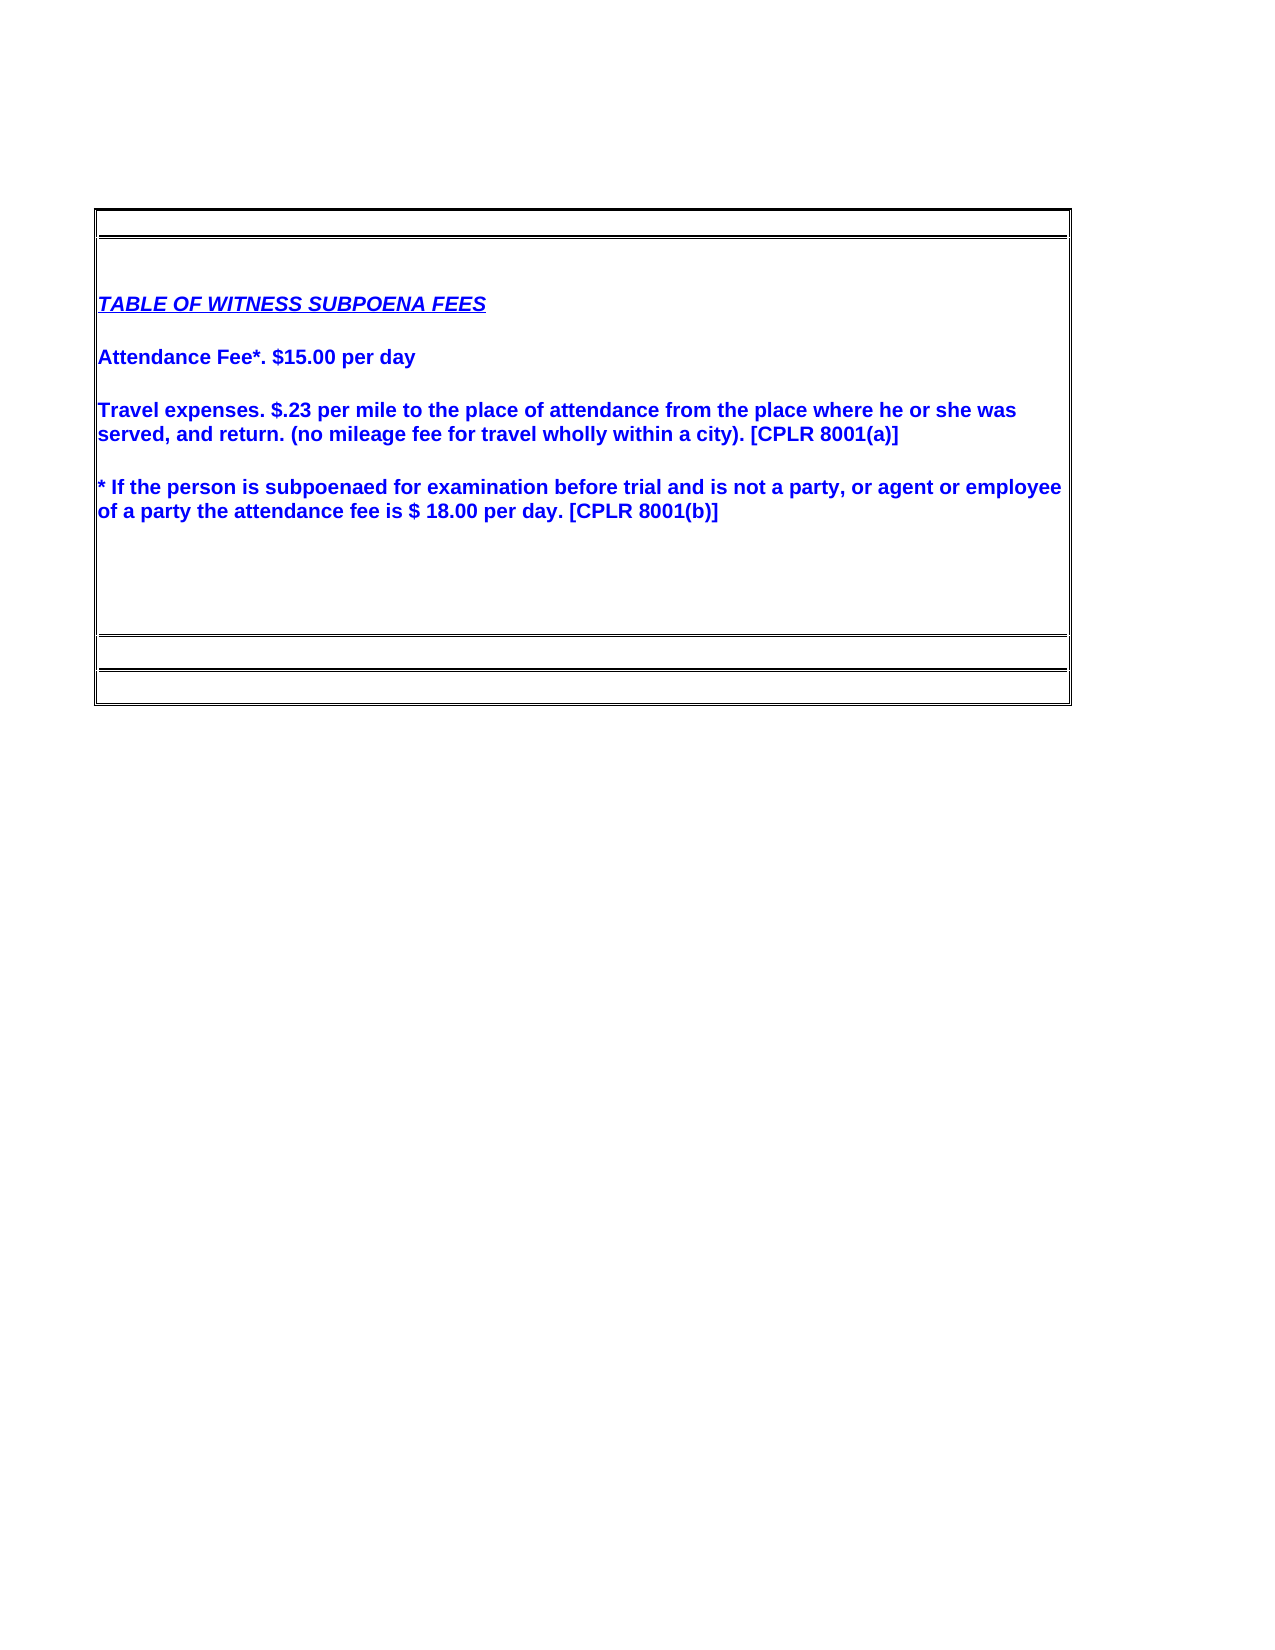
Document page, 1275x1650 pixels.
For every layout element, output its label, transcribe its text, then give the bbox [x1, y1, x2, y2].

table_cell [97, 668, 1069, 702]
table_cell [95, 634, 1070, 668]
table_header [97, 211, 1069, 235]
table_cell TABLE OF WITNESS SUBPOENA FEES Attendance Fee*. $15.00 per day Travel expenses. $.23 per mile to the place of attendance from the place where he or she was served, and return. (no mileage fee for travel wholly within a city). [CPLR 8001(a)] * If the person is subpoenaed for examination before trial and is not a party, or agent or employee of a party the attendance fee is $ 18.00 per day. [CPLR 8001(b)] [97, 235, 1069, 634]
